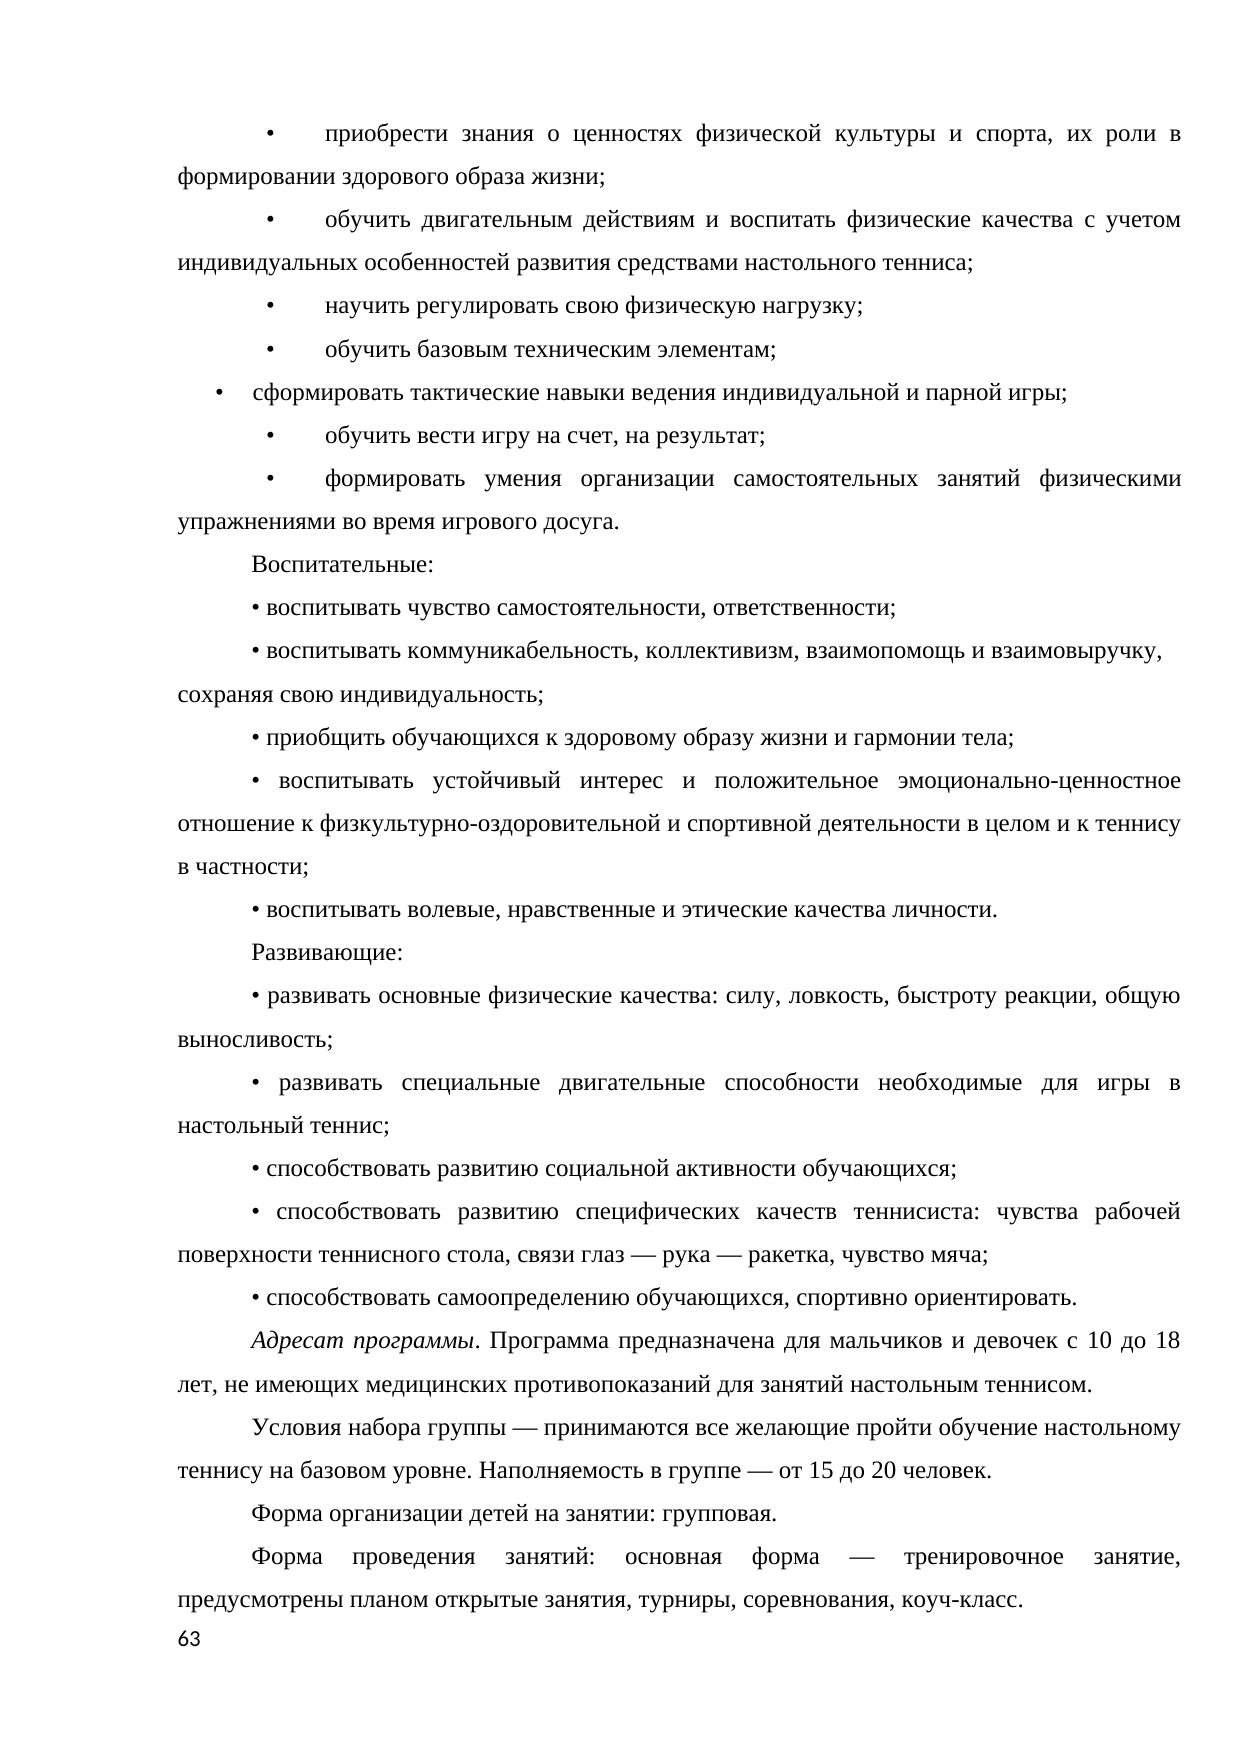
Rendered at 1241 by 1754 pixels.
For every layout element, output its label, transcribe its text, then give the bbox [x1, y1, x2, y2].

text Условия набора группы — принимаются все желающие пройти обучение настольному теннису на базовом уровне. Наполняемость в группе — от 15 до 20 человек. [177, 1412, 1182, 1484]
text сохраняя свою индивидуальность; [177, 679, 1182, 707]
list приобрести знания о ценностях физической культуры и спорта, их роли в формировании здорового образа жизни; [177, 118, 1182, 190]
text • развивать специальные двигательные способности необходимые для игры в настольный теннис; [177, 1067, 1182, 1139]
list обучить базовым техническим элементам; [177, 334, 1182, 362]
list научить регулировать свою физическую нагрузку; [177, 291, 1182, 319]
text Развивающие: [177, 937, 1182, 966]
text Воспитательные: [177, 549, 1182, 578]
text • воспитывать устойчивый интерес и положительное эмоционально-ценностное отношение к физкультурно-оздоровительной и спортивной деятельности в целом и к теннису в частности; [177, 765, 1182, 880]
text • способствовать развитию специфических качеств теннисиста: чувства рабочей поверхности теннисного стола, связи глаз — рука — ракетка, чувство мяча; [177, 1196, 1182, 1268]
text • воспитывать волевые, нравственные и этические качества личности. [177, 894, 1182, 923]
text • воспитывать коммуникабельность, коллективизм, взаимопомощь и взаимовыручку, [177, 636, 1182, 664]
list формировать умения организации самостоятельных занятий физическими упражнениями во время игрового досуга. [177, 463, 1182, 535]
list обучить двигательным действиям и воспитать физические качества с учетом индивидуальных особенностей развития средствами настольного тенниса; [177, 204, 1182, 276]
text Форма проведения занятий: основная форма — тренировочное занятие, предусмотрены планом открытые занятия, турниры, соревнования, коуч-класс. [177, 1541, 1182, 1613]
text • способствовать самоопределению обучающихся, спортивно ориентировать. [177, 1282, 1182, 1311]
text Адресат программы. Программа предназначена для мальчиков и девочек с 10 до 18 лет, не имеющих медицинских противопоказаний для занятий настольным теннисом. [177, 1326, 1182, 1397]
text • приобщить обучающихся к здоровому образу жизни и гармонии тела; [177, 722, 1182, 751]
list обучить вести игру на счет, на результат; [177, 420, 1182, 449]
text Форма организации детей на занятии: групповая. [177, 1498, 1182, 1527]
text • воспитывать чувство самостоятельности, ответственности; [177, 592, 1182, 621]
list сформировать тактические навыки ведения индивидуальной и парной игры; [215, 377, 1182, 406]
text • развивать основные физические качества: силу, ловкость, быстроту реакции, общую выносливость; [177, 981, 1182, 1052]
text • способствовать развитию социальной активности обучающихся; [177, 1153, 1182, 1182]
